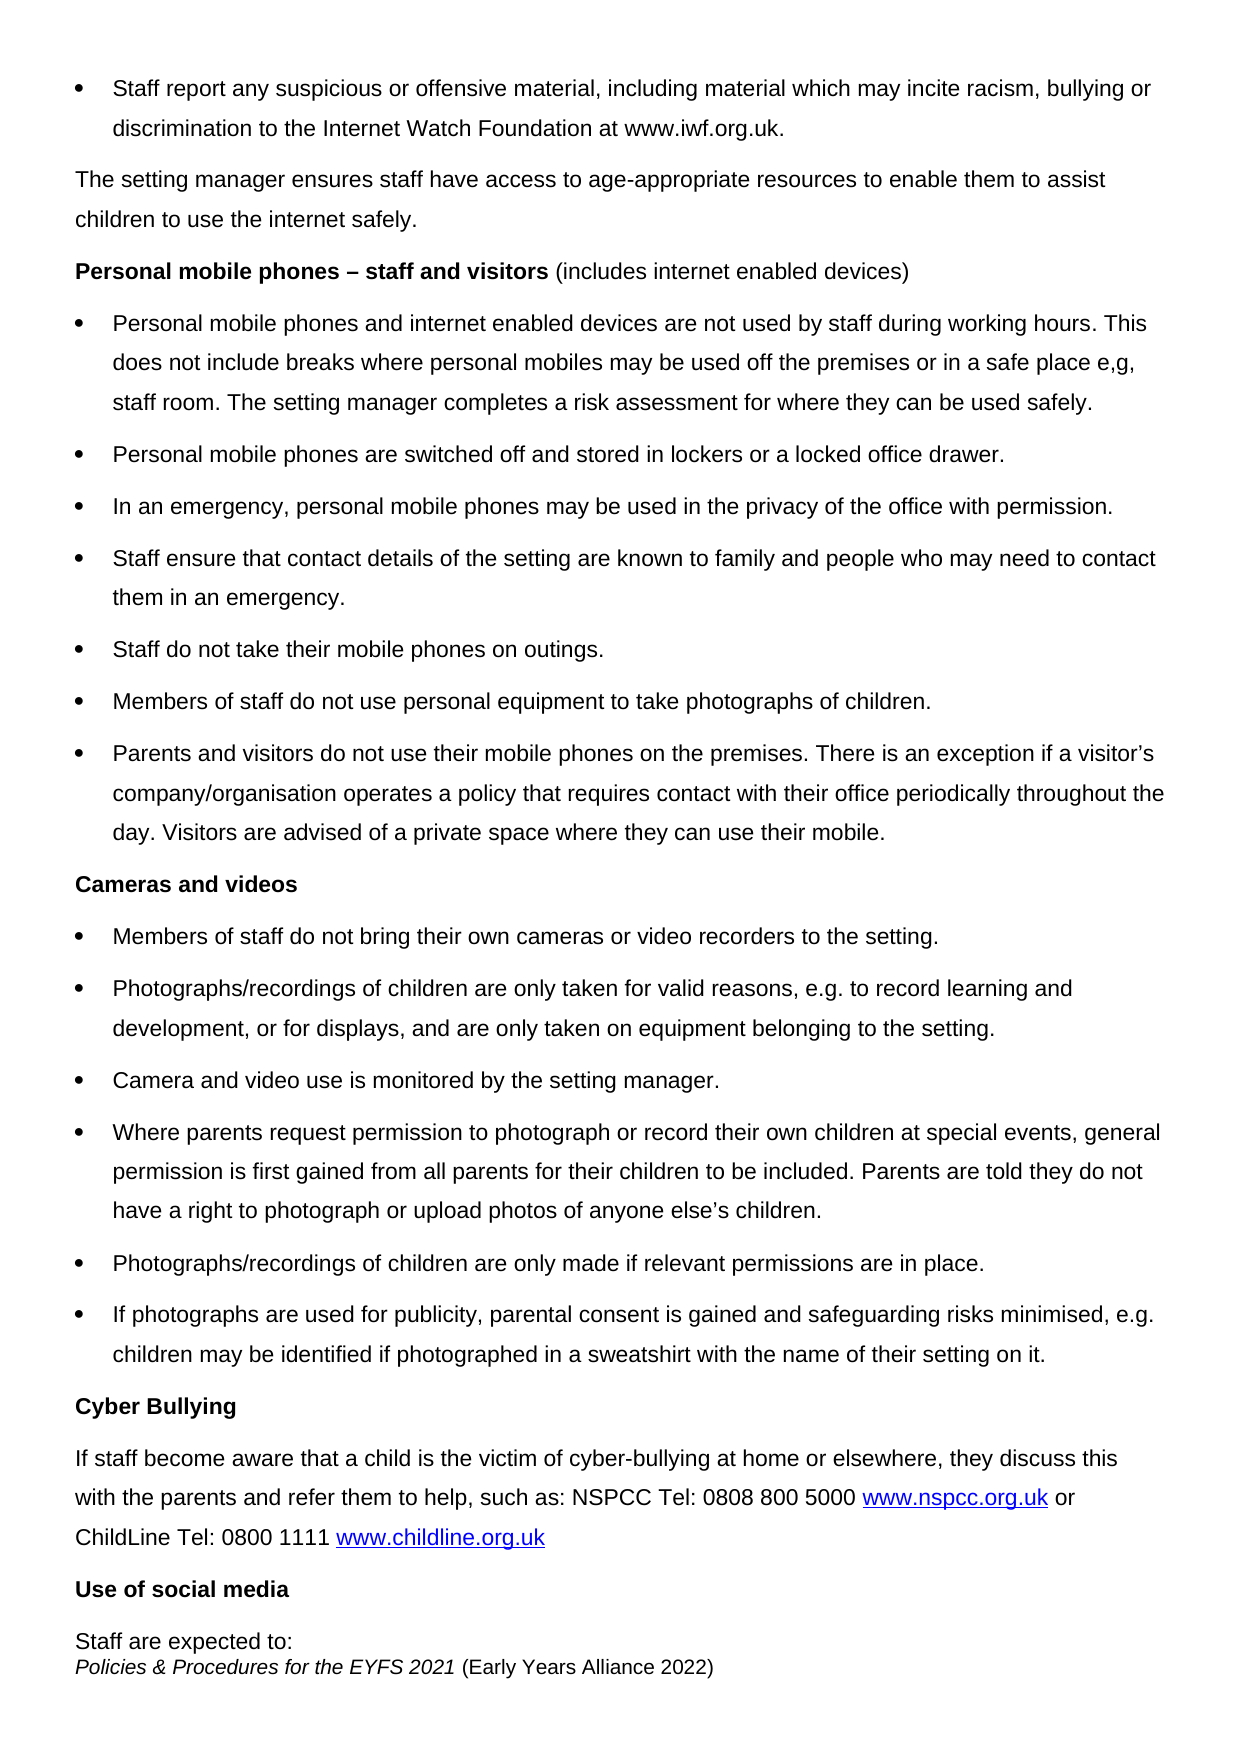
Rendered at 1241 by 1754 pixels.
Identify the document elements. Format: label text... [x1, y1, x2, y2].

list Camera and video use is monitored by the setting manager. [75, 1067, 1165, 1093]
list Personal mobile phones and internet enabled devices are not used by staff during working hours. This does not include breaks where personal mobiles may be used off the premises or in a safe place e,g, staff room. The setting manager completes a risk assessment for where they can be used safely. [75, 310, 1165, 415]
list Personal mobile phones are switched off and stored in lockers or a locked office drawer. [75, 441, 1165, 467]
list In an emergency, personal mobile phones may be used in the privacy of the office with permission. [75, 493, 1165, 519]
text Use of social media [75, 1576, 1165, 1602]
list Parents and visitors do not use their mobile phones on the premises. There is an exception if a visitor’s company/organisation operates a policy that requires contact with their office periodically throughout the day. Visitors are advised of a private space where they can use their mobile. [75, 740, 1165, 846]
list Photographs/recordings of children are only made if relevant permissions are in place. [75, 1249, 1165, 1276]
text Staff are expected to: [75, 1628, 1165, 1654]
list Members of staff do not use personal equipment to take photographs of children. [75, 688, 1165, 714]
text Personal mobile phones – staff and visitors (includes internet enabled devices) [75, 258, 1165, 284]
list If photographs are used for publicity, parental consent is gained and safeguarding risks minimised, e.g. children may be identified if photographed in a sweatshirt with the name of their setting on it. [75, 1301, 1165, 1367]
text The setting manager ensures staff have access to age-appropriate resources to enable them to assist children to use the internet safely. [75, 166, 1165, 232]
list Members of staff do not bring their own cameras or video recorders to the setting. [75, 923, 1165, 949]
list Staff report any suspicious or offensive material, including material which may incite racism, bullying or discrimination to the Internet Watch Foundation at www.iwf.org.uk. [75, 75, 1165, 141]
list Photographs/recordings of children are only taken for valid reasons, e.g. to record learning and development, or for displays, and are only taken on equipment belonging to the setting. [75, 975, 1165, 1041]
list Staff do not take their mobile phones on outings. [75, 636, 1165, 663]
text Cameras and videos [75, 871, 1165, 897]
text Cyber Bullying [75, 1393, 1165, 1419]
text If staff become aware that a child is the victim of cyber-bullying at home or elsewhere, they discuss this with the parents and refer them to help, such as: NSPCC Tel: 0808 800 5000 www.nspcc.org.uk or ChildLine Tel: 0800 1111 www.childline.org.uk [75, 1445, 1165, 1550]
list Where parents request permission to photograph or record their own children at special events, general permission is first gained from all parents for their children to be included. Parents are told they do not have a right to photograph or upload photos of anyone else’s children. [75, 1118, 1165, 1224]
list Staff ensure that contact details of the setting are known to family and people who may need to contact them in an emergency. [75, 545, 1165, 611]
